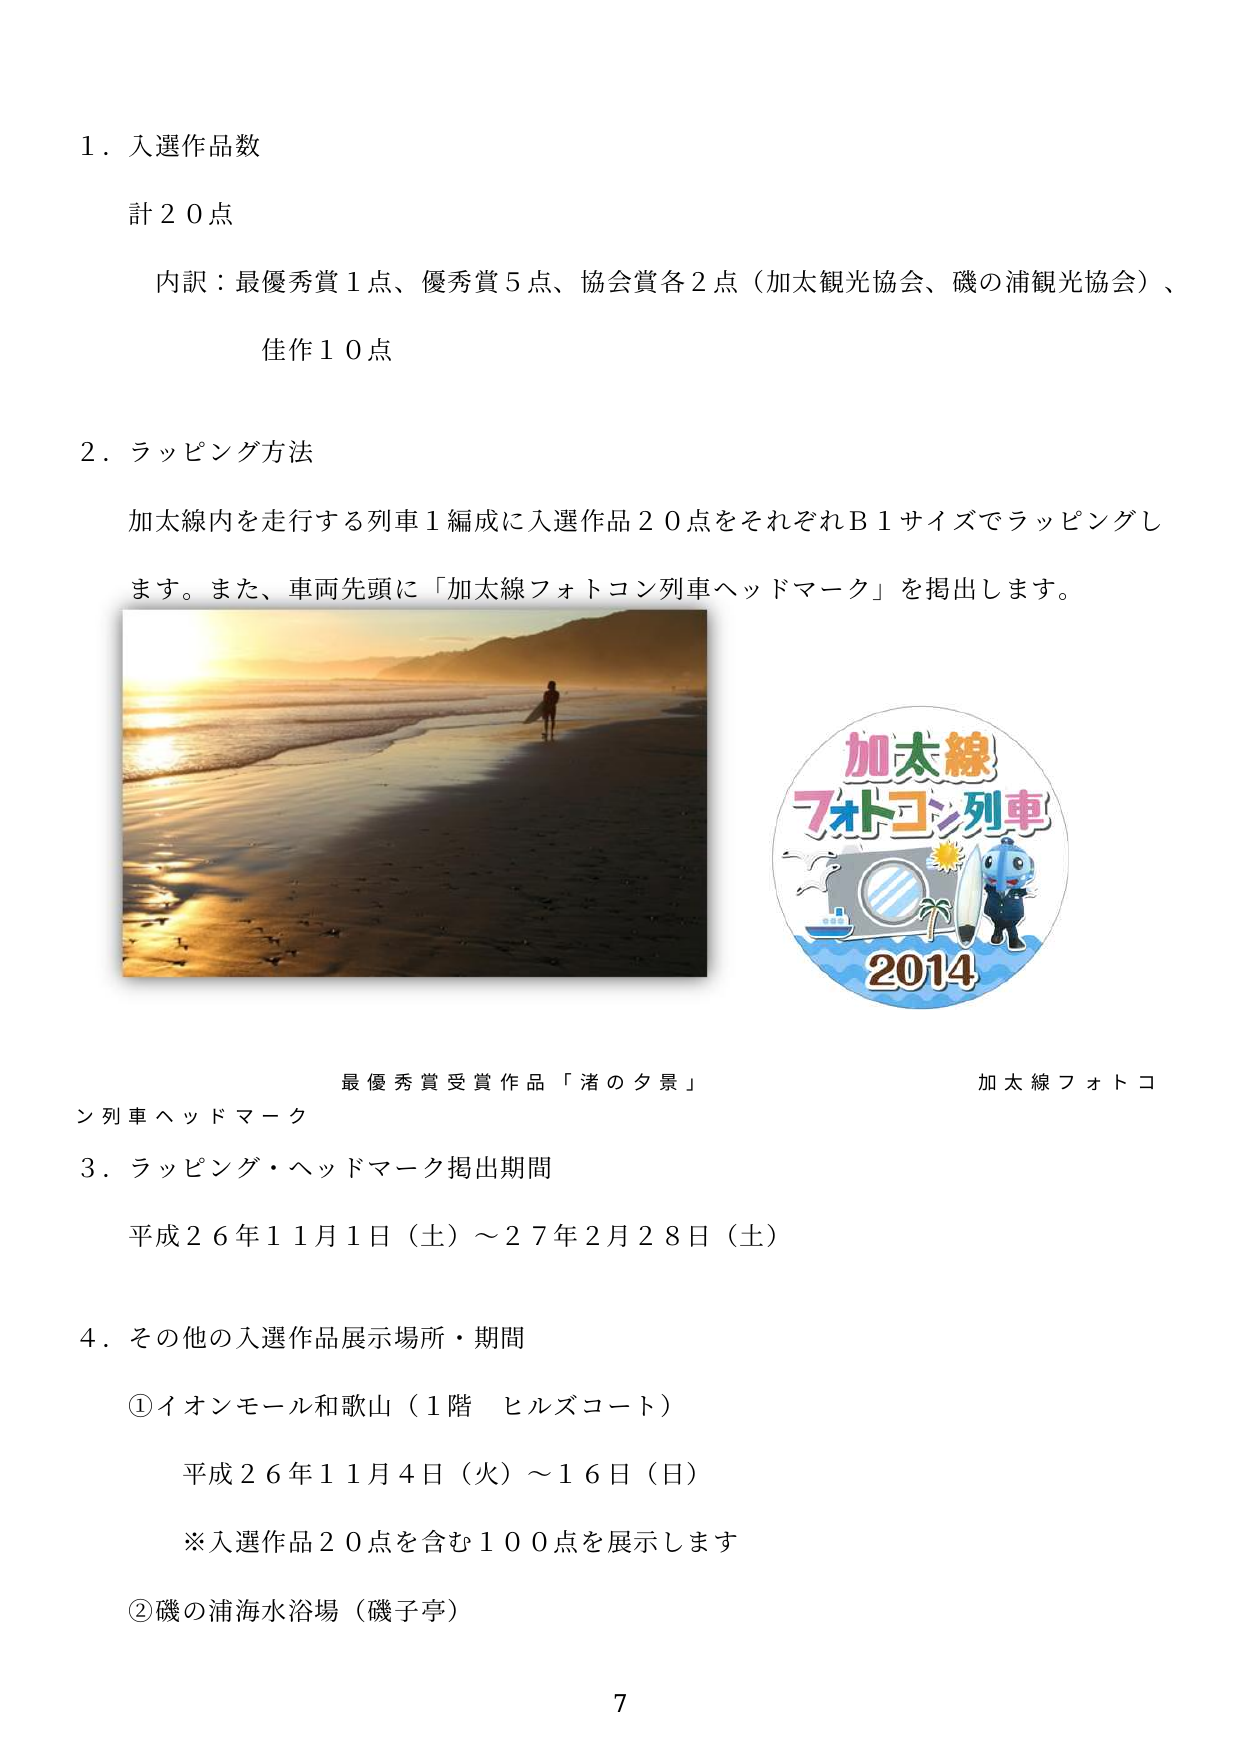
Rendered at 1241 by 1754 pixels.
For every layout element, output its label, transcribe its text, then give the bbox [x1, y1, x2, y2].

picture [89, 621, 741, 1011]
text ②磯の浦海水浴場（磯子亭） [76, 1575, 1164, 1643]
text 内訳：最優秀賞１点、優秀賞５点、協会賞各２点（加太観光協会、磯の浦観光協会）、 [76, 247, 1164, 315]
text ２．ラッピング方法 [76, 417, 1164, 485]
text 加太線内を走行する列車１編成に入選作品２０点をそれぞれＢ１サイズでラッピングします。また、車両先頭に「加太線フォトコン列車ヘッドマーク」を掲出します。 [76, 485, 1164, 621]
text ４．その他の入選作品展示場所・期間 [76, 1303, 1164, 1371]
text ①イオンモール和歌山（１階 ヒルズコート） [76, 1371, 1164, 1439]
text 平成２６年１１月４日（火）～１６日（日） [76, 1439, 1164, 1507]
text ３．ラッピング・ヘッドマーク掲出期間 [76, 1132, 1164, 1201]
text 計２０点 [76, 179, 1164, 247]
text ※入選作品２０点を含む１００点を展示します [76, 1507, 1164, 1575]
text 最優秀賞受賞作品「渚の夕景」 加太線フォトコン列車ヘッドマーク [76, 1064, 1164, 1132]
text １．入選作品数 [76, 111, 1164, 179]
text 平成２６年１１月１日（土）～２７年２月２８日（土） [76, 1201, 1164, 1269]
picture [768, 703, 1069, 1010]
text 佳作１０点 [76, 315, 1164, 383]
